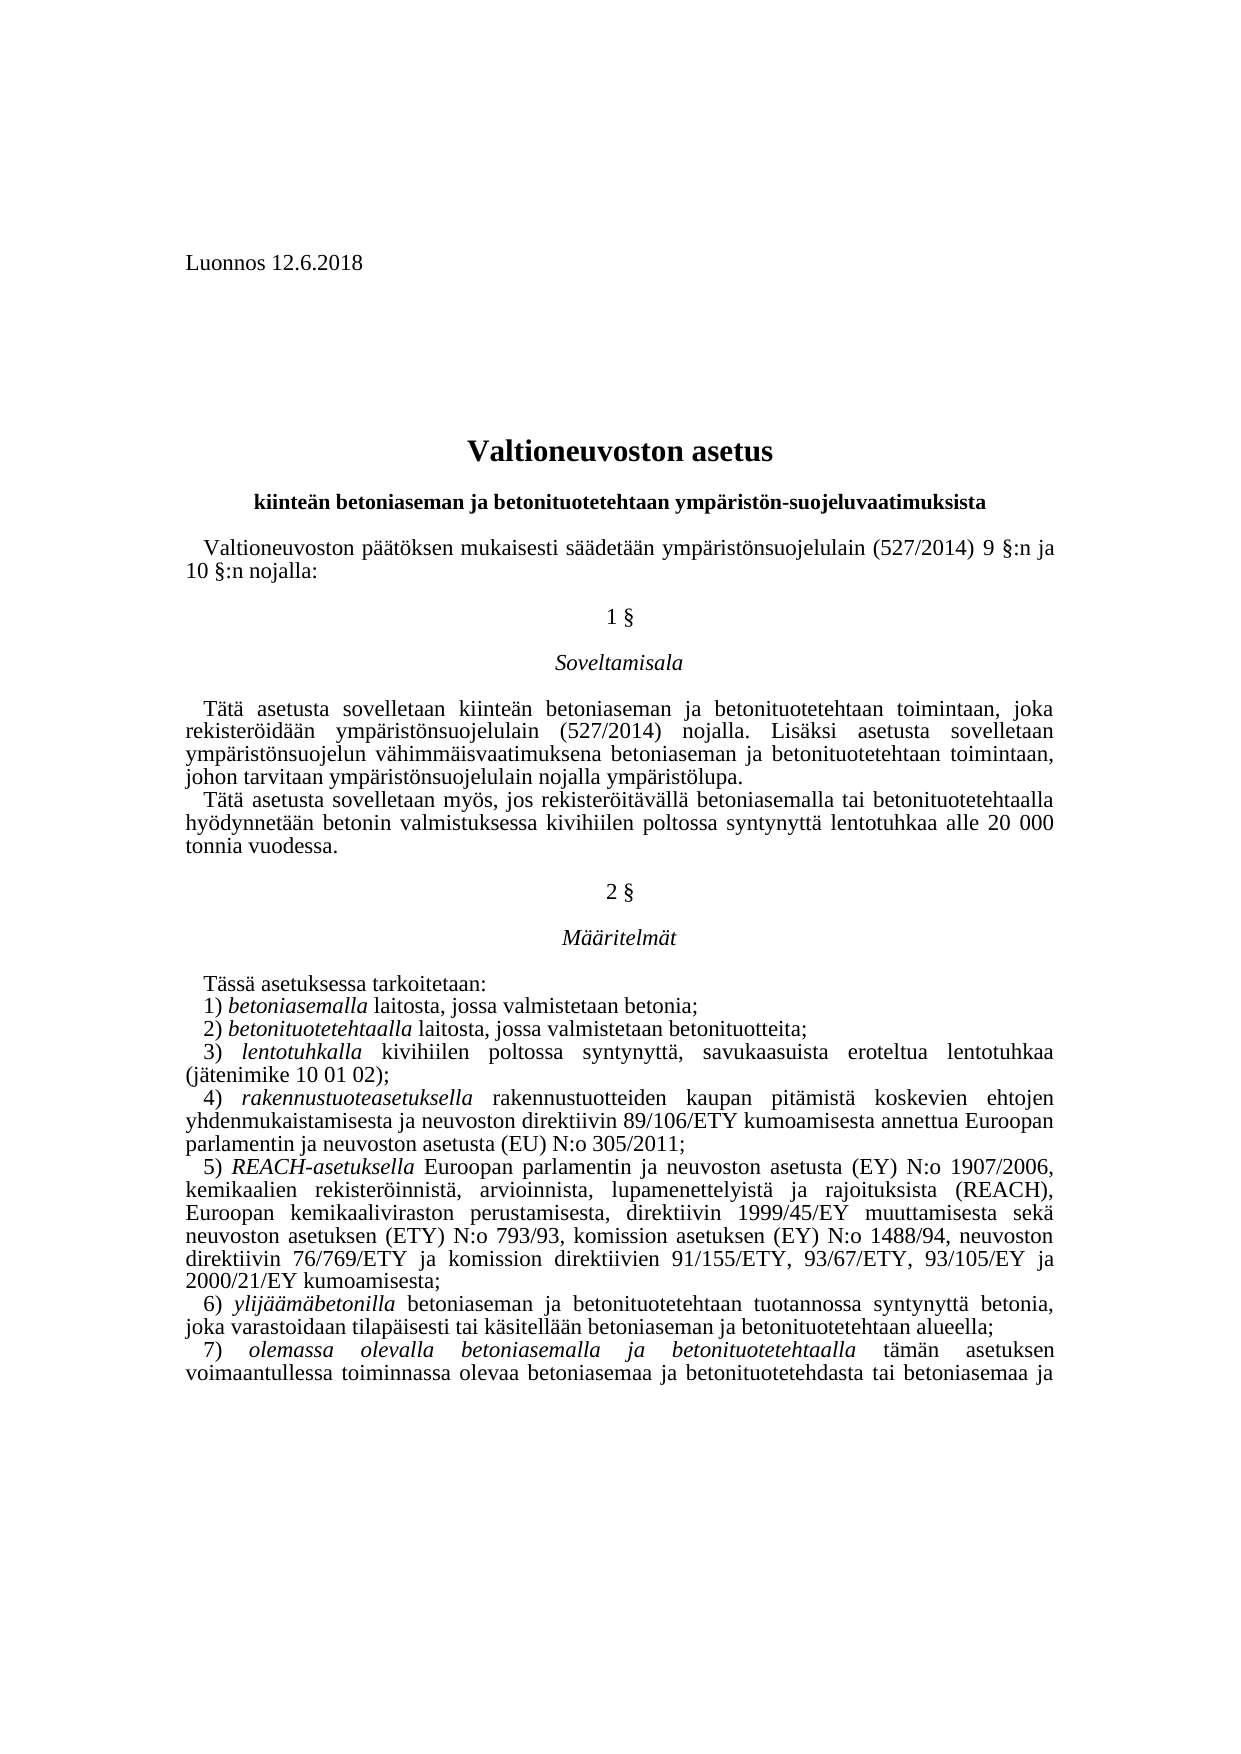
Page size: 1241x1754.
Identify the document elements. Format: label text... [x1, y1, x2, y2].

text 1 § [185, 606, 1055, 629]
text 4) rakennustuoteasetuksella rakennustuotteiden kaupan pitämistä koskevien ehtojen yhdenmukaistamisesta ja neuvoston direktiivin 89/106/ETY kumoamisesta annettua Euroopan parlamentin ja neuvoston asetusta (EU) N:o 305/2011; [185, 1087, 1055, 1156]
text 6) ylijäämäbetonilla betoniaseman ja betonituotetehtaan tuotannossa syntynyttä betonia, joka varastoidaan tilapäisesti tai käsitellään betoniaseman ja betonituotetehtaan alueella; [185, 1293, 1055, 1339]
text Luonnos 12.6.2018 [185, 252, 1055, 275]
text Valtioneuvoston asetus [185, 435, 1055, 468]
text Soveltamisala [185, 652, 1055, 675]
text kiinteän betoniaseman ja betonituotetehtaan ympäristön-suojeluvaatimuksista [185, 491, 1055, 514]
text Tätä asetusta sovelletaan myös, jos rekisteröitävällä betoniasemalla tai betonituotetehtaalla hyödynnetään betonin valmistuksessa kivihiilen poltossa syntynyttä lentotuhkaa alle 20 000 tonnia vuodessa. [185, 789, 1055, 858]
text 2) betonituotetehtaalla laitosta, jossa valmistetaan betonituotteita; [185, 1018, 1055, 1041]
text 3) lentotuhkalla kivihiilen poltossa syntynyttä, savukaasuista eroteltua lentotuhkaa (jätenimike 10 01 02); [185, 1041, 1055, 1087]
text Määritelmät [185, 927, 1055, 950]
text 2 § [185, 881, 1055, 904]
text 5) REACH-asetuksella Euroopan parlamentin ja neuvoston asetusta (EY) N:o 1907/2006, kemikaalien rekisteröinnistä, arvioinnista, lupamenettelyistä ja rajoituksista (REACH), Euroopan kemikaaliviraston perustamisesta, direktiivin 1999/45/EY muuttamisesta sekä neuvoston asetuksen (ETY) N:o 793/93, komission asetuksen (EY) N:o 1488/94, neuvoston direktiivin 76/769/ETY ja komission direktiivien 91/155/ETY, 93/67/ETY, 93/105/EY ja 2000/21/EY kumoamisesta; [185, 1156, 1055, 1293]
text Valtioneuvoston päätöksen mukaisesti säädetään ympäristönsuojelulain (527/2014) 9 §:n ja 10 §:n nojalla: [185, 537, 1055, 583]
text 1) betoniasemalla laitosta, jossa valmistetaan betonia; [185, 996, 1055, 1018]
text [185, 1339, 1055, 1385]
text Tässä asetuksessa tarkoitetaan: [185, 973, 1055, 996]
text Tätä asetusta sovelletaan kiinteän betoniaseman ja betonituotetehtaan toimintaan, joka rekisteröidään ympäristönsuojelulain (527/2014) nojalla. Lisäksi asetusta sovelletaan ympäristönsuojelun vähimmäisvaatimuksena betoniaseman ja betonituotetehtaan toimintaan, johon tarvitaan ympäristönsuojelulain nojalla ympäristölupa. [185, 698, 1055, 789]
